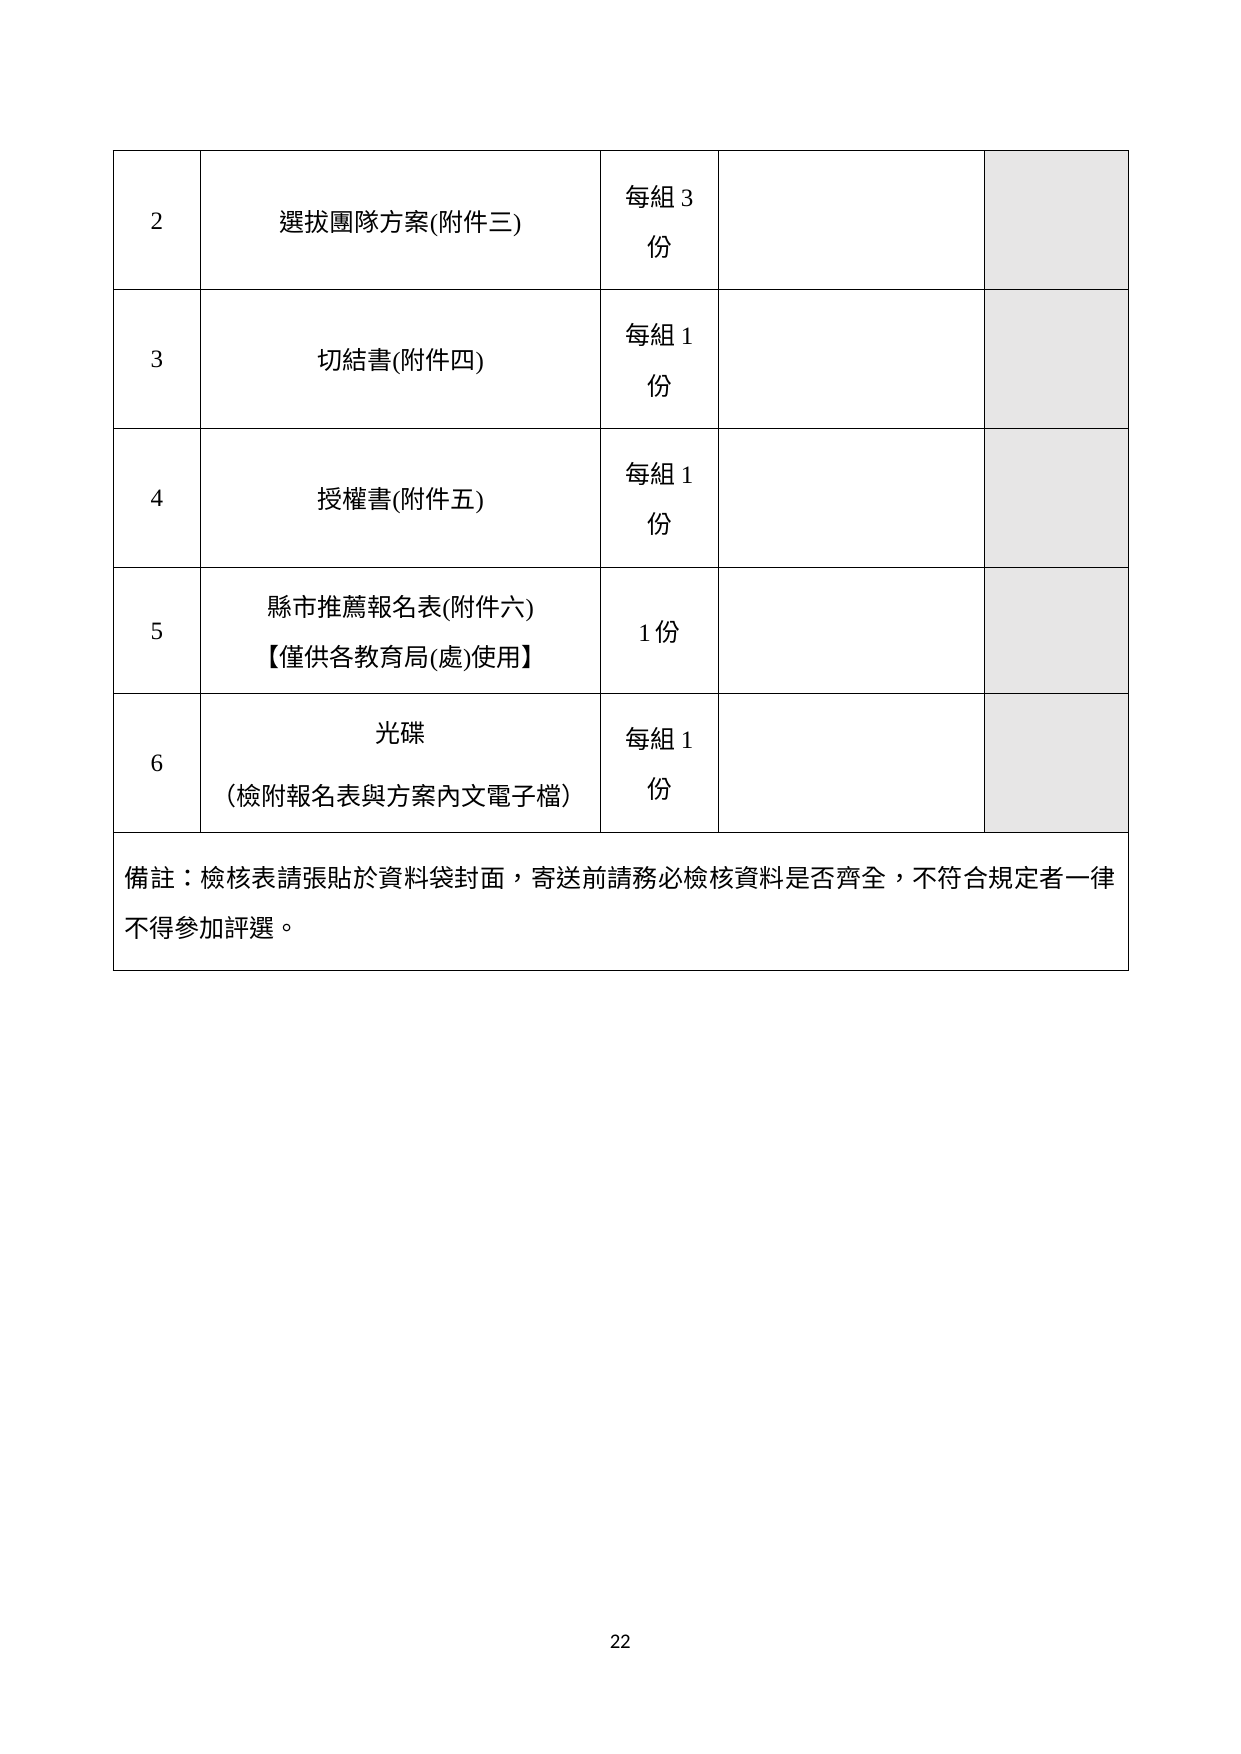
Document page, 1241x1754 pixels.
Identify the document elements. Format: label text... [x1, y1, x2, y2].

table_cell 5 [114, 568, 200, 693]
table_cell 授權書(附件五) [201, 429, 600, 567]
table_cell 6 [114, 694, 200, 832]
table_cell [985, 694, 1128, 832]
table_cell 3 [114, 290, 200, 428]
table_cell 2 [114, 151, 200, 289]
table_cell 每組1份 [601, 694, 718, 832]
table_cell [719, 694, 984, 832]
table_cell 每組1份 [601, 290, 718, 428]
table_cell 選拔團隊方案(附件三) [201, 151, 600, 289]
table_cell 切結書(附件四) [201, 290, 600, 428]
table_cell [985, 568, 1128, 693]
table_cell [985, 290, 1128, 428]
table_cell [719, 290, 984, 428]
table_cell [719, 429, 984, 567]
table_cell [719, 151, 984, 289]
table_cell 每組3份 [601, 151, 718, 289]
table_cell [985, 429, 1128, 567]
table_cell [719, 568, 984, 693]
table_cell 1份 [601, 568, 718, 693]
table_cell 每組1份 [601, 429, 718, 567]
table_cell 縣市推薦報名表(附件六) 【僅供各教育局(處)使用】 [201, 568, 600, 693]
table_cell 光碟 （檢附報名表與方案內文電子檔） [201, 694, 600, 832]
table_cell 備註：檢核表請張貼於資料袋封面，寄送前請務必檢核資料是否齊全，不符合規定者一律不得參加評選。 [114, 833, 1128, 970]
table_cell 4 [114, 429, 200, 567]
table_cell [985, 151, 1128, 289]
